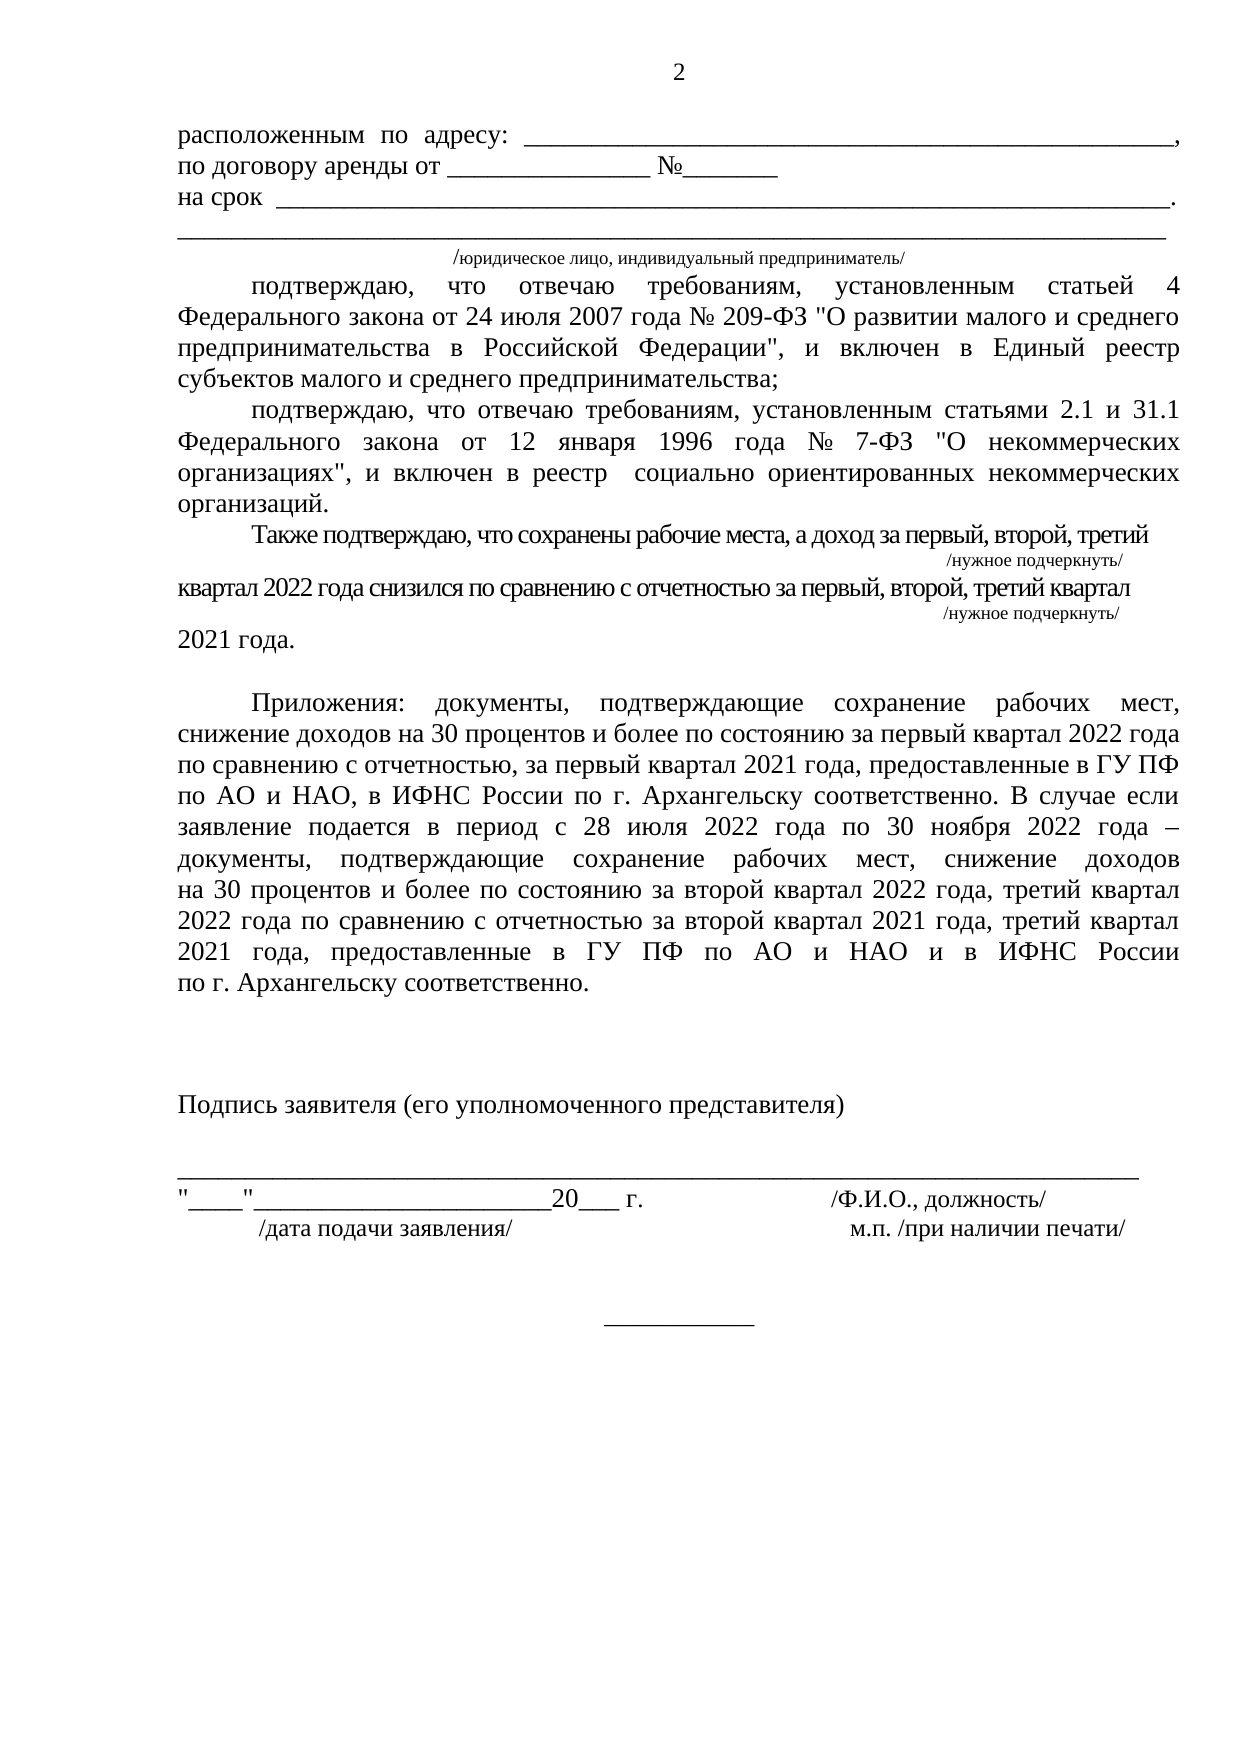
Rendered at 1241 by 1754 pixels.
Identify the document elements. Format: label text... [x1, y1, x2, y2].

text /нужное подчеркнуть/ [177, 549, 1181, 571]
text Приложения: документы, подтверждающие сохранение рабочих мест, снижение доходов на 30 процентов и более по состоянию за первый квартал 2022 года по сравнению с отчетностью, за первый квартал 2021 года, предоставленные в ГУ ПФ по АО и НАО, в ИФНС России по г. Архангельску соответственно. В случае если заявление подается в период с 28 июля 2022 года по 30 ноября 2022 года – документы, подтверждающие сохранение рабочих мест, снижение доходов на 30 процентов и более по состоянию за второй квартал 2022 года, третий квартал 2022 года по сравнению с отчетностью за второй квартал 2021 года, третий квартал 2021 года, предоставленные в ГУ ПФ по АО и НАО и в ИФНС России по г. Архангельску соответственно. [177, 686, 1181, 997]
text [177, 118, 1181, 180]
text Также подтверждаю, что сохранены рабочие места, а доход за первый, второй, третий [177, 518, 1181, 549]
text _______________________________________________________________________ [177, 1151, 1181, 1182]
text подтверждаю, что отвечаю требованиям, установленным статьей 4 Федерального закона от 24 июля 2007 года № 209-ФЗ "О развитии малого и среднего предпринимательства в Российской Федерации", и включен в Единый реестр субъектов малого и среднего предпринимательства; [177, 269, 1181, 394]
text Подпись заявителя (его уполномоченного представителя) [177, 1088, 1181, 1119]
text квартал 2022 года снизился по сравнению с отчетностью за первый, второй, третий квартал [177, 571, 1181, 602]
text _________________________________________________________________________ [177, 212, 1181, 243]
text /нужное подчеркнуть/ [177, 602, 1181, 624]
text подтверждаю, что отвечаю требованиям, установленным статьями 2.1 и 31.1 Федерального закона от 12 января 1996 года № 7-ФЗ "О некоммерческих организациях", и включен в реестр социально ориентированных некоммерческих организаций. [177, 394, 1181, 518]
text ____________ [177, 1300, 1181, 1328]
text /дата подачи заявления/ м.п. /при наличии печати/ [177, 1213, 1181, 1242]
text "____"______________________20___ г. /Ф.И.О., должность/ [177, 1182, 1181, 1213]
text /юридическое лицо, индивидуальный предприниматель/ [177, 243, 1181, 269]
text 2021 года. [177, 624, 1181, 655]
text на срок __________________________________________________________________. [177, 180, 1181, 212]
